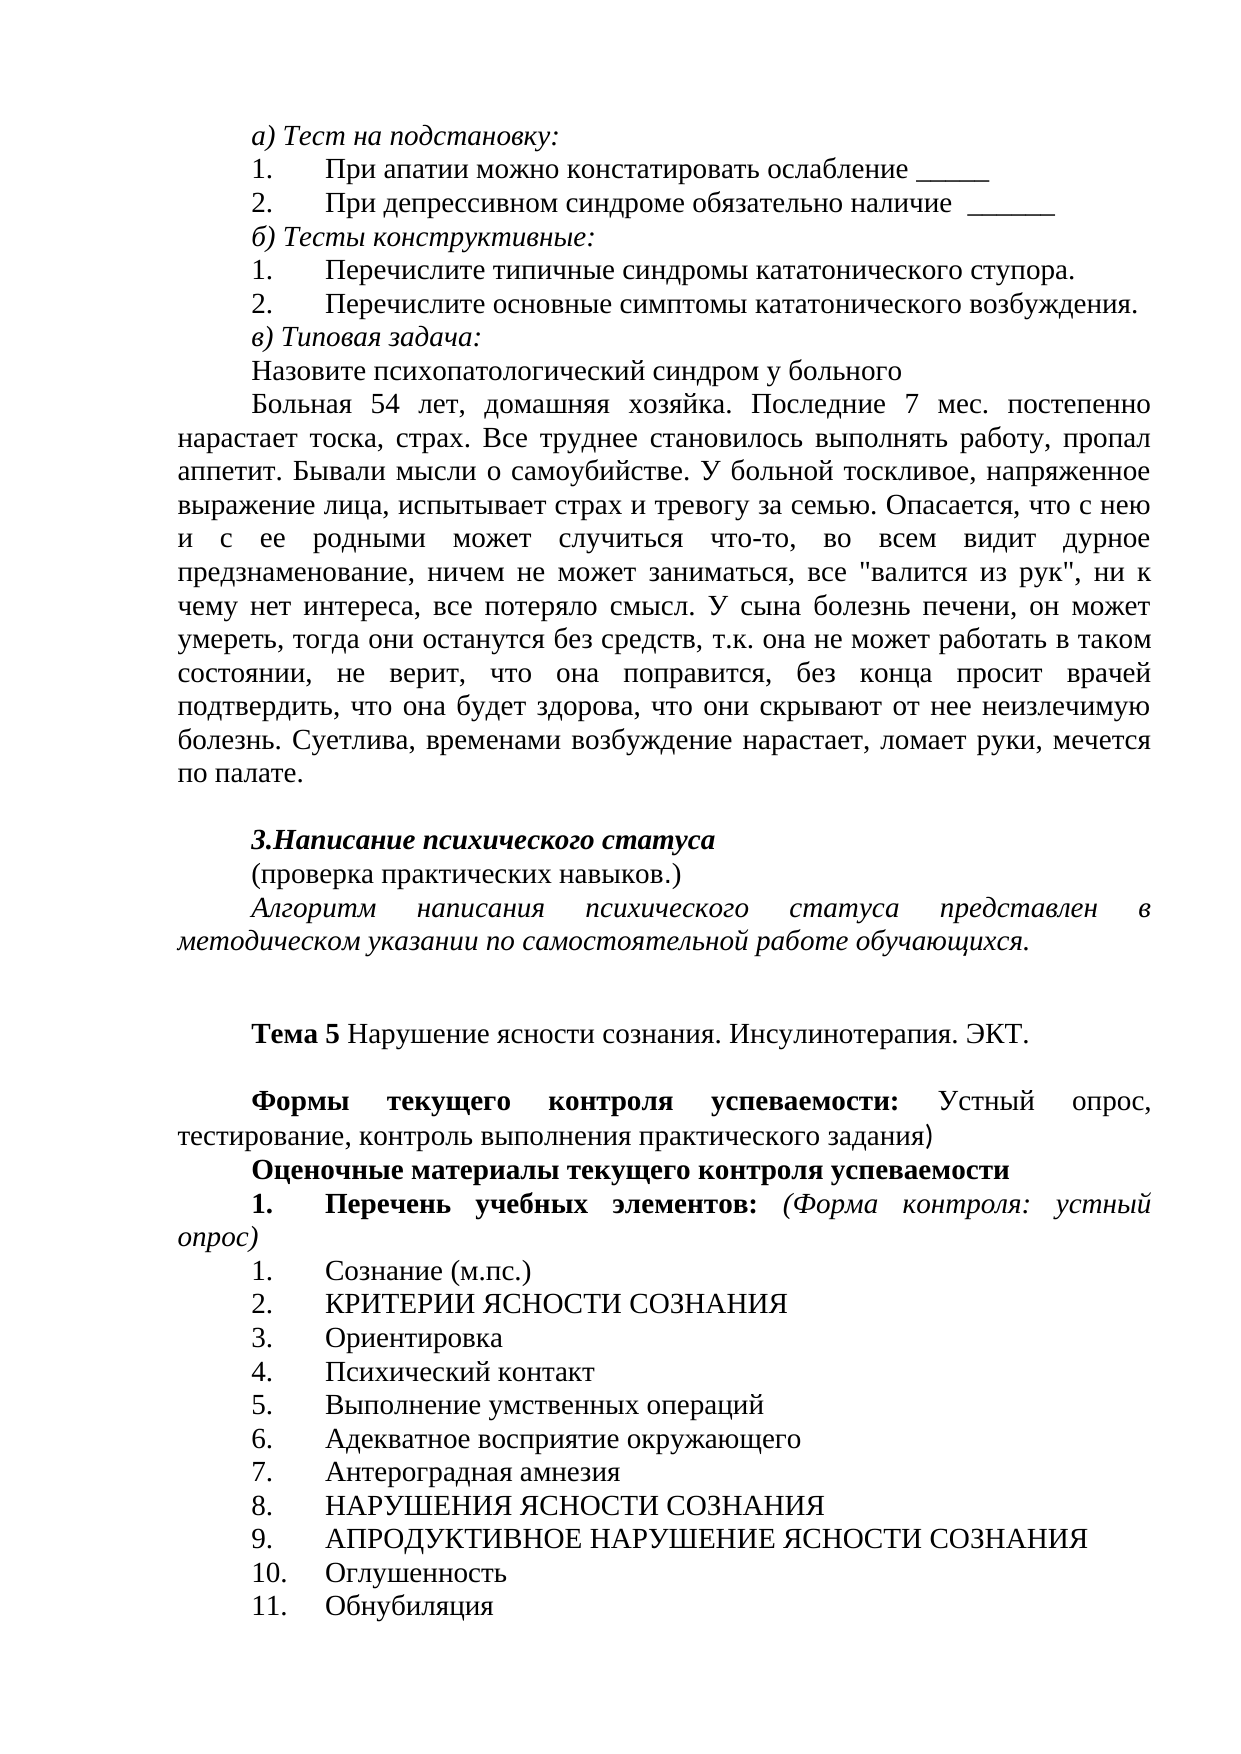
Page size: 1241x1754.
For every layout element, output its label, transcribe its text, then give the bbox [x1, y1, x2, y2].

text Больная 54 лет, домашняя хозяйка. Последние 7 мес. постепенно нарастает тоска, страх. Все труднее становилось выполнять работу, пропал аппетит. Бывали мысли о самоубийстве. У больной тоскливое, напряженное выражение лица, испытывает страх и тревогу за семью. Опасается, что с нею и с ее родными может случиться что-то, во всем видит дурное предзнаменование, ничем не может заниматься, все "валится из рук", ни к чему нет интереса, все потеряло смысл. У сына болезнь печени, он может умереть, тогда они останутся без средств, т.к. она не может работать в таком состоянии, не верит, что она поправится, без конца просит врачей подтвердить, что она будет здорова, что они скрывают от нее неизлечимую болезнь. Суетлива, временами возбуждение нарастает, ломает руки, мечется по палате. [177, 386, 1152, 789]
list При апатии можно констатировать ослабление _____ [177, 152, 1152, 185]
list Адекватное восприятие окружающего [177, 1421, 1152, 1454]
list Оглушенность [177, 1555, 1152, 1588]
list Сознание (м.пс.) [177, 1253, 1152, 1287]
list При депрессивном синдроме обязательно наличие ______ [177, 185, 1152, 219]
text а) Тест на подстановку: [177, 118, 1152, 152]
list Обнубиляция [177, 1588, 1152, 1622]
text Алгоритм написания психического статуса представлен в методическом указании по самостоятельной работе обучающихся. [177, 890, 1152, 957]
list Перечислите основные симптомы кататонического возбуждения. [177, 286, 1152, 319]
list (проверка практических навыков.) [177, 856, 1152, 890]
text Тема 5 Нарушение ясности сознания. Инсулинотерапия. ЭКТ. [177, 1016, 1152, 1050]
list Антероградная амнезия [177, 1454, 1152, 1488]
text Оценочные материалы текущего контроля успеваемости [177, 1152, 1152, 1186]
list Выполнение умственных операций [177, 1387, 1152, 1421]
list 3.Написание психического статуса [177, 822, 1152, 856]
list НАРУШЕНИЯ ЯСНОСТИ СОЗНАНИЯ [177, 1488, 1152, 1521]
list АПРОДУКТИВНОЕ НАРУШЕНИЕ ЯСНОСТИ СОЗНАНИЯ [177, 1521, 1152, 1555]
list Перечислите типичные синдромы кататонического ступора. [177, 252, 1152, 286]
text Формы текущего контроля успеваемости: Устный опрос, тестирование, контроль выполнения практического задания) [177, 1083, 1152, 1152]
list Психический контакт [177, 1354, 1152, 1387]
text в) Типовая задача: [177, 319, 1152, 353]
list Перечень учебных элементов: (Форма контроля: устный опрос) [177, 1186, 1152, 1253]
text Назовите психопатологический синдром у больного [177, 353, 1152, 386]
list КРИТЕРИИ ЯСНОСТИ СОЗНАНИЯ [177, 1287, 1152, 1320]
text б) Тесты конструктивные: [177, 219, 1152, 252]
list Ориентировка [177, 1320, 1152, 1354]
